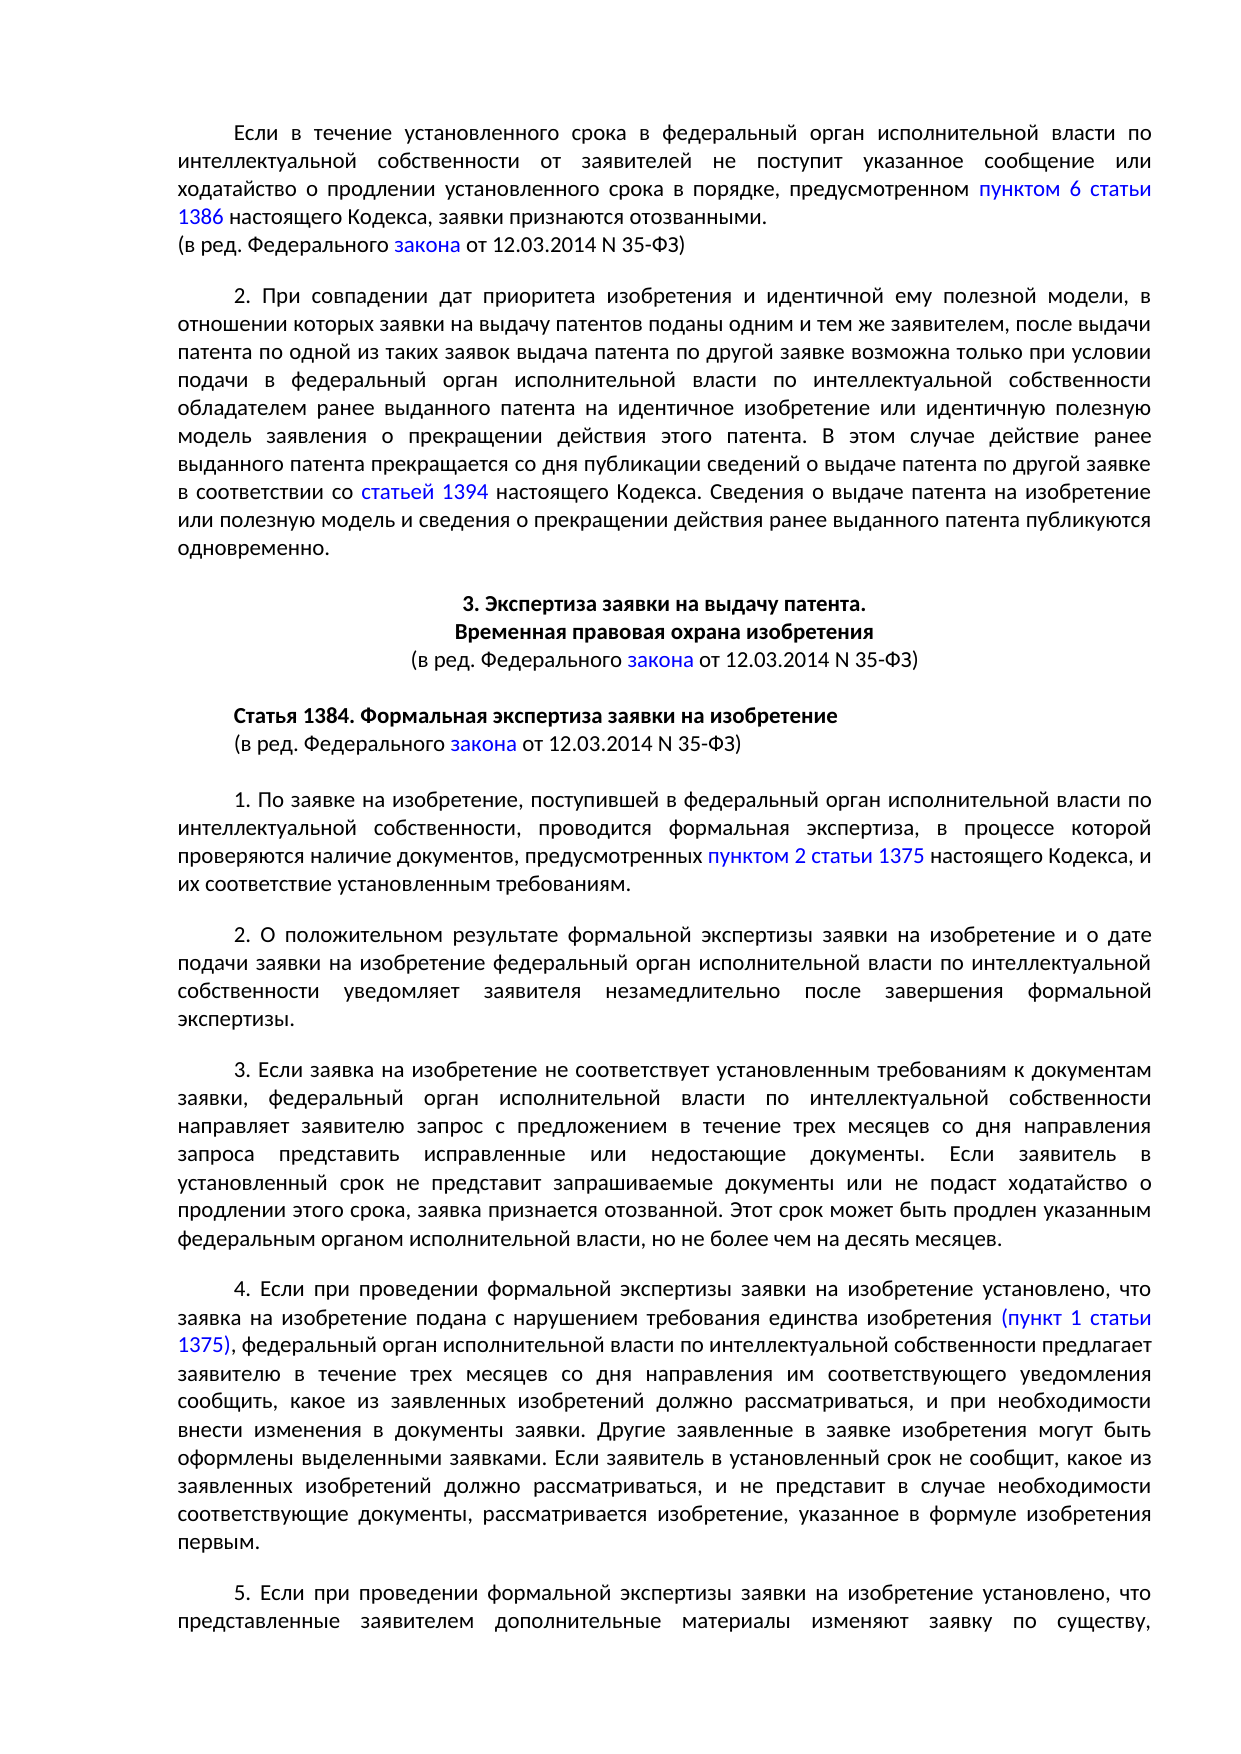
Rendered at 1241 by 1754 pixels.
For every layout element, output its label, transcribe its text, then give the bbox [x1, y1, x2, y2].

title Временная правовая охрана изобретения [177, 617, 1152, 645]
text (в ред. Федерального закона от 12.03.2014 N 35-ФЗ) [177, 729, 1152, 757]
text (в ред. Федерального закона от 12.03.2014 N 35-ФЗ) [177, 230, 1152, 258]
text 2. О положительном результате формальной экспертизы заявки на изобретение и о дате подачи заявки на изобретение федеральный орган исполнительной власти по интеллектуальной собственности уведомляет заявителя незамедлительно после завершения формальной экспертизы. [177, 921, 1152, 1033]
title Статья 1384. Формальная экспертиза заявки на изобретение [177, 701, 1152, 729]
text Если в течение установленного срока в федеральный орган исполнительной власти по интеллектуальной собственности от заявителей не поступит указанное сообщение или ходатайство о продлении установленного срока в порядке, предусмотренном пунктом 6 статьи 1386 настоящего Кодекса, заявки признаются отозванными. [177, 118, 1152, 230]
text 2. При совпадении дат приоритета изобретения и идентичной ему полезной модели, в отношении которых заявки на выдачу патентов поданы одним и тем же заявителем, после выдачи патента по одной из таких заявок выдача патента по другой заявке возможна только при условии подачи в федеральный орган исполнительной власти по интеллектуальной собственности обладателем ранее выданного патента на идентичное изобретение или идентичную полезную модель заявления о прекращении действия этого патента. В этом случае действие ранее выданного патента прекращается со дня публикации сведений о выдаче патента по другой заявке в соответствии со статьей 1394 настоящего Кодекса. Сведения о выдаче патента на изобретение или полезную модель и сведения о прекращении действия ранее выданного патента публикуются одновременно. [177, 281, 1152, 561]
text (в ред. Федерального закона от 12.03.2014 N 35-ФЗ) [177, 645, 1152, 673]
text 1. По заявке на изобретение, поступившей в федеральный орган исполнительной власти по интеллектуальной собственности, проводится формальная экспертиза, в процессе которой проверяются наличие документов, предусмотренных пунктом 2 статьи 1375 настоящего Кодекса, и их соответствие установленным требованиям. [177, 786, 1152, 898]
title 3. Экспертиза заявки на выдачу патента. [177, 589, 1152, 617]
text 3. Если заявка на изобретение не соответствует установленным требованиям к документам заявки, федеральный орган исполнительной власти по интеллектуальной собственности направляет заявителю запрос с предложением в течение трех месяцев со дня направления запроса представить исправленные или недостающие документы. Если заявитель в установленный срок не представит запрашиваемые документы или не подаст ходатайство о продлении этого срока, заявка признается отозванной. Этот срок может быть продлен указанным федеральным органом исполнительной власти, но не более чем на десять месяцев. [177, 1056, 1152, 1252]
text 4. Если при проведении формальной экспертизы заявки на изобретение установлено, что заявка на изобретение подана с нарушением требования единства изобретения (пункт 1 статьи 1375), федеральный орган исполнительной власти по интеллектуальной собственности предлагает заявителю в течение трех месяцев со дня направления им соответствующего уведомления сообщить, какое из заявленных изобретений должно рассматриваться, и при необходимости внести изменения в документы заявки. Другие заявленные в заявке изобретения могут быть оформлены выделенными заявками. Если заявитель в установленный срок не сообщит, какое из заявленных изобретений должно рассматриваться, и не представит в случае необходимости соответствующие документы, рассматривается изобретение, указанное в формуле изобретения первым. [177, 1274, 1152, 1555]
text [177, 1578, 1152, 1634]
